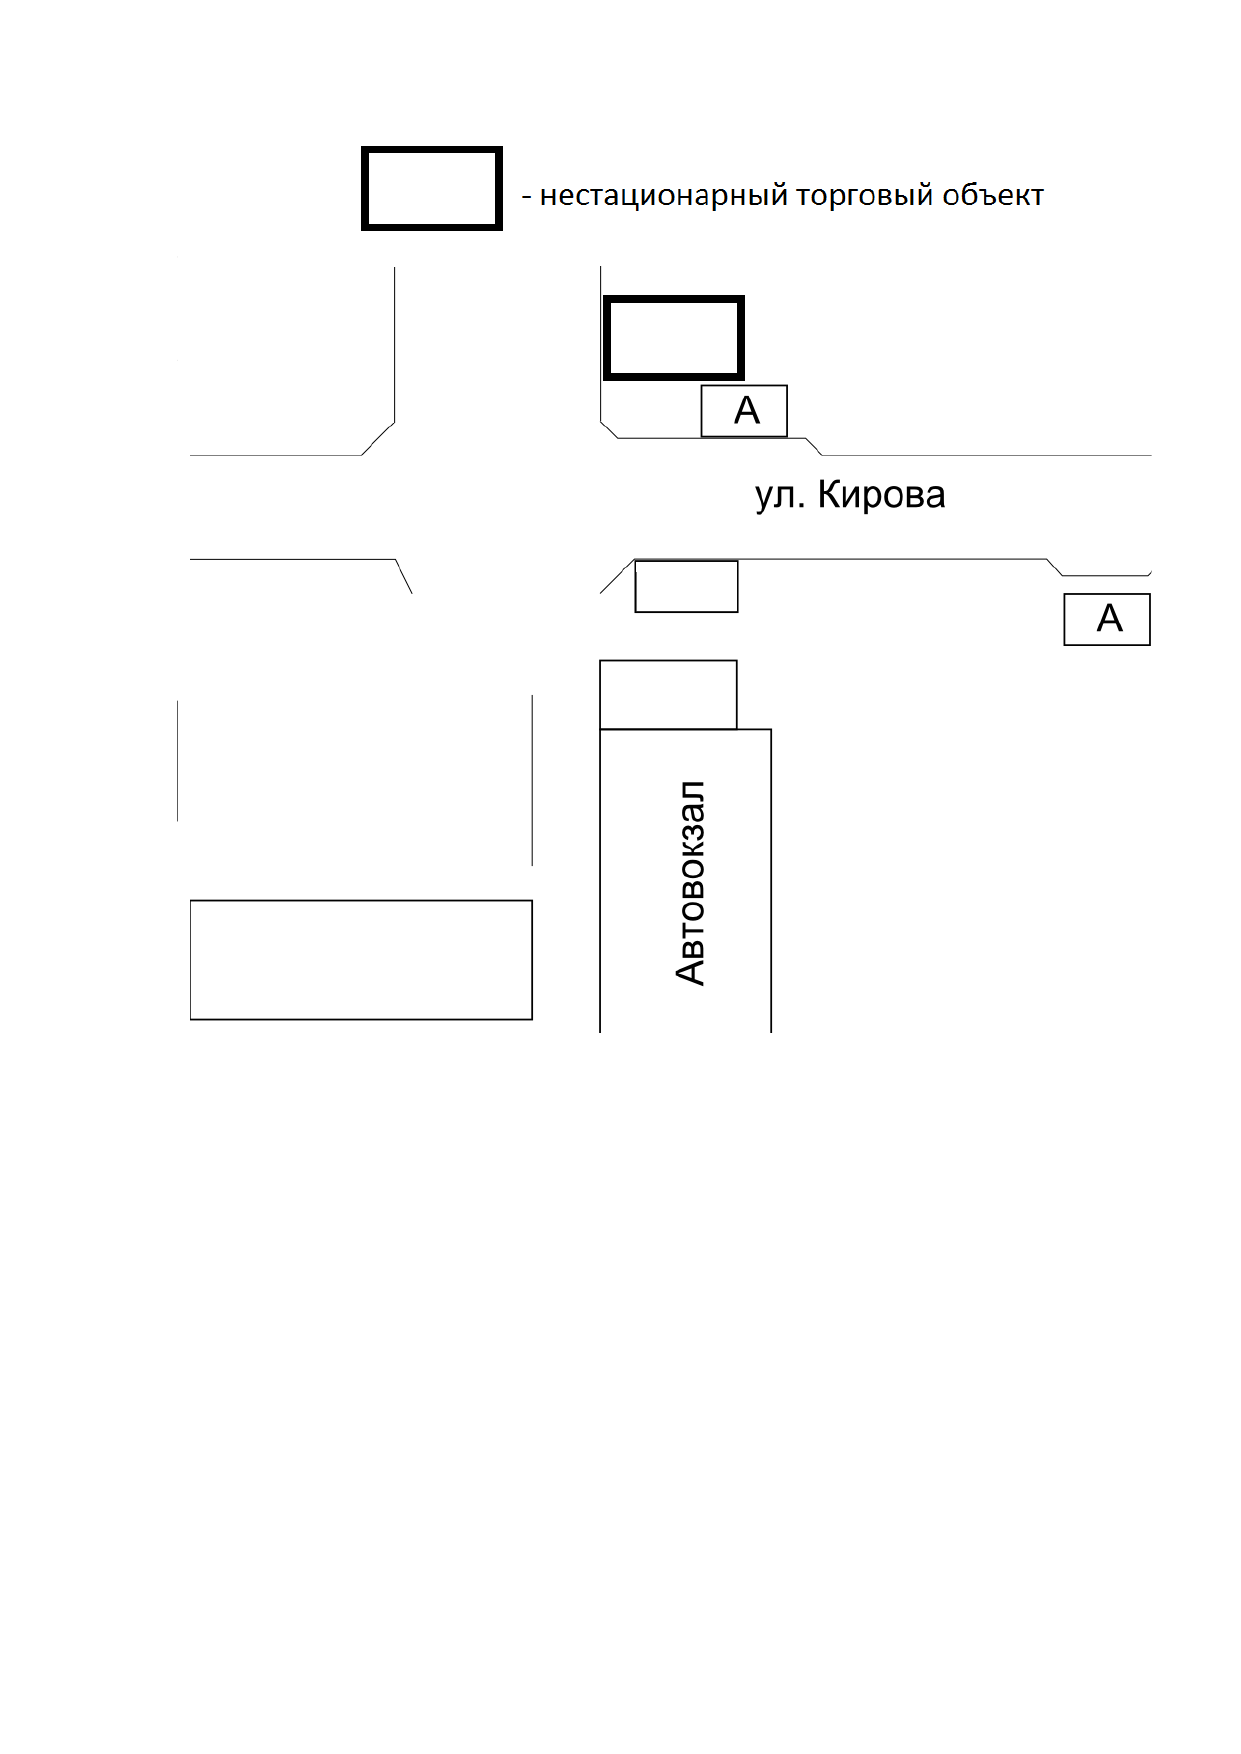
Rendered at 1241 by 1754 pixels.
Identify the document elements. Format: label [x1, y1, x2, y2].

picture [177, 118, 1152, 1045]
